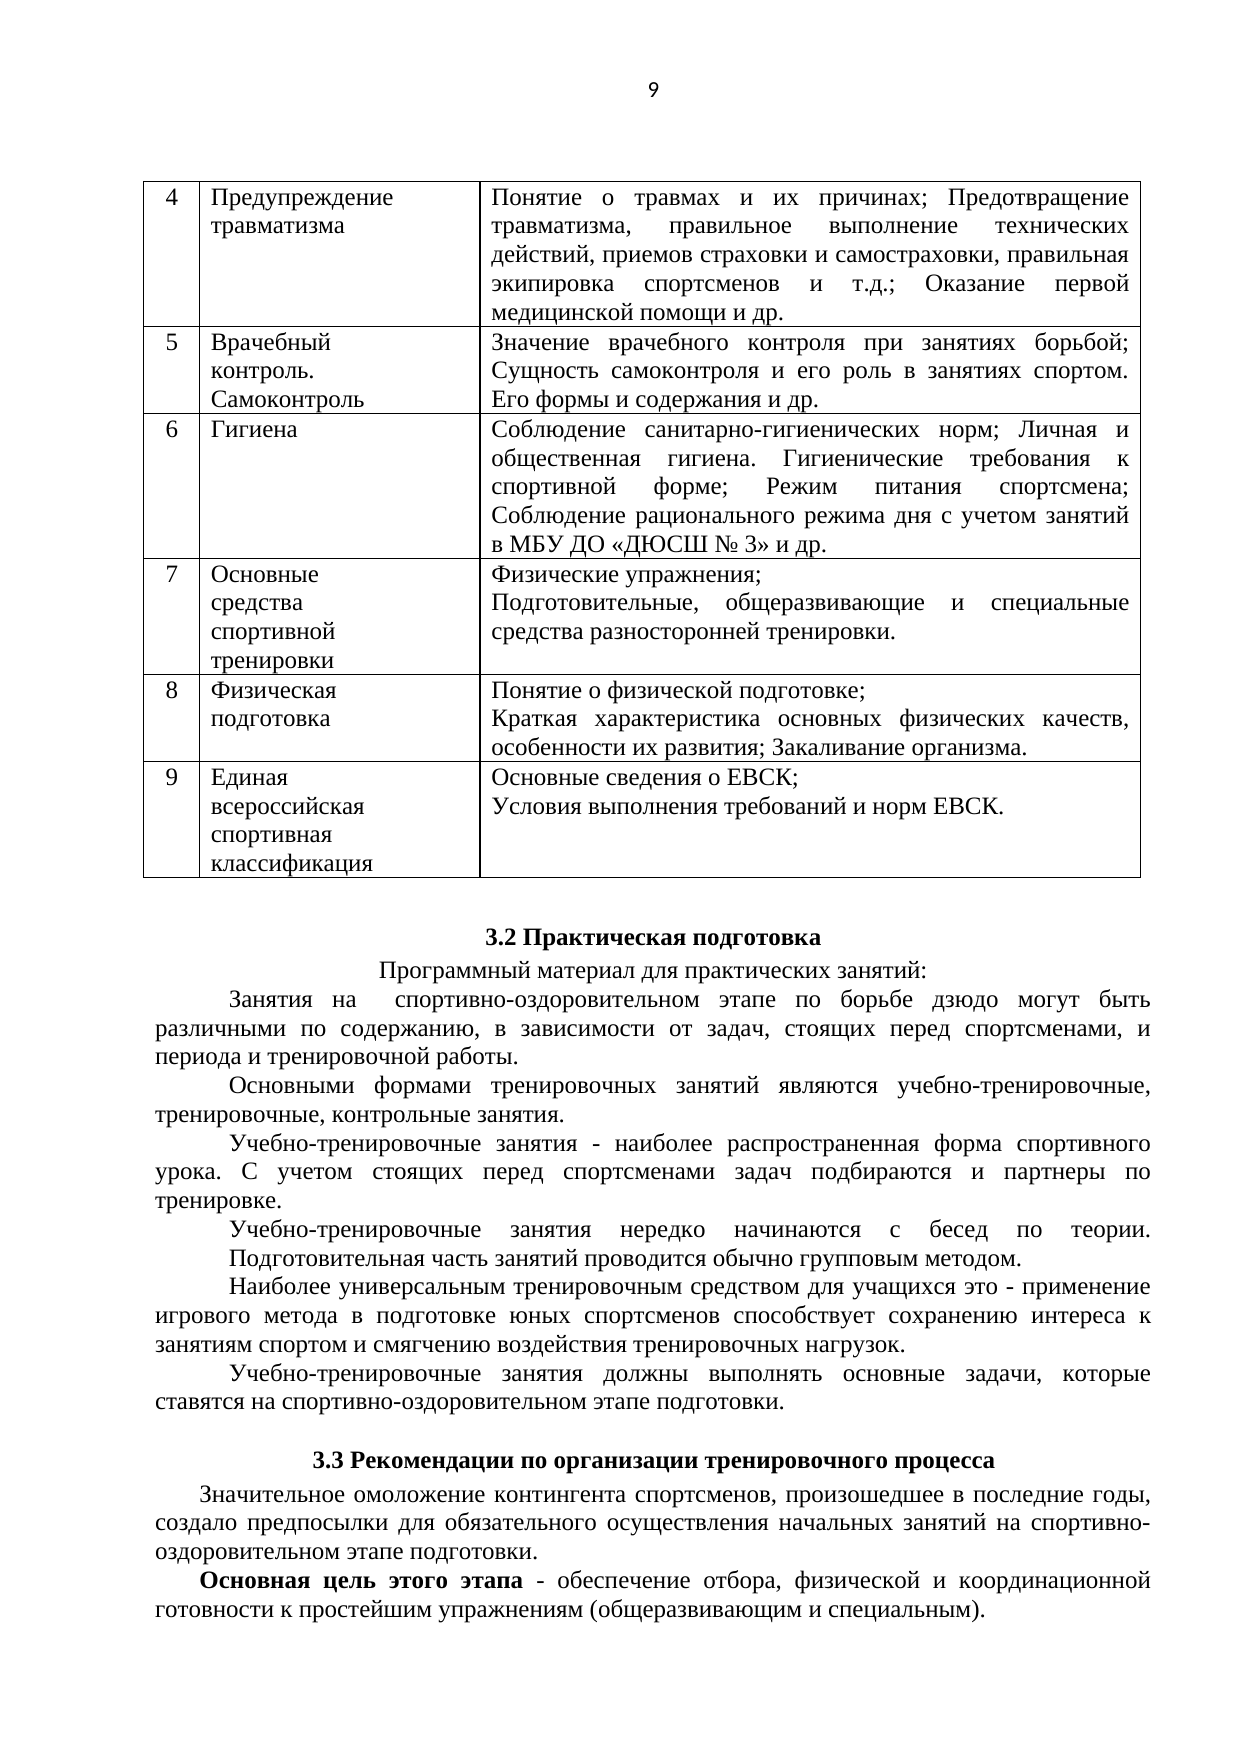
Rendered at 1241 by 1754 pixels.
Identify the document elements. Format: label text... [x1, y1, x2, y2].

table_cell 7 [144, 559, 199, 674]
table_cell Основные сведения о ЕВСК; Условия выполнения требований и норм ЕВСК. [481, 762, 1140, 877]
text 3.2 Практическая подготовка [155, 922, 1152, 951]
table_cell Физические упражнения; Подготовительные, общеразвивающие и специальные средства разносторонней тренировки. [481, 559, 1140, 674]
text Учебно-тренировочные занятия должны выполнять основные задачи, которые ставятся на спортивно-оздоровительном этапе подготовки. [155, 1358, 1152, 1415]
table_cell 6 [144, 414, 199, 558]
table_cell Понятие о физической подготовке; Краткая характеристика основных физических качеств, особенности их развития; Закаливание организма. [481, 675, 1140, 761]
text 3.3 Рекомендации по организации тренировочного процесса [156, 1446, 1152, 1474]
table_cell 8 [144, 675, 199, 761]
text Учебно-тренировочные занятия - наиболее распространенная форма спортивного урока. С учетом стоящих перед спортсменами задач подбираются и партнеры по тренировке. [155, 1128, 1152, 1214]
table_cell Понятие о травмах и их причинах; Предотвращение травматизма, правильное выполнение технических действий, приемов страховки и самостраховки, правильная экипировка спортсменов и т.д.; Оказание первой медицинской помощи и др. [481, 182, 1140, 326]
text Значительное омоложение контингента спортсменов, произошедшее в последние годы, создало предпосылки для обязательного осуществления начальных занятий на спортивно-оздоровительном этапе подготовки. [155, 1479, 1152, 1565]
table_cell Предупреждение травматизма [200, 182, 479, 326]
text Занятия на спортивно-оздоровительном этапе по борьбе дзюдо могут быть различными по содержанию, в зависимости от задач, стоящих перед спортсменами, и периода и тренировочной работы. [155, 984, 1152, 1070]
table_cell Соблюдение санитарно-гигиенических норм; Личная и общественная гигиена. Гигиенические требования к спортивной форме; Режим питания спортсмена; Соблюдение рационального режима дня с учетом занятий в МБУ ДО «ДЮСШ № 3» и др. [481, 414, 1140, 558]
table_cell 9 [144, 762, 199, 877]
table_cell Физическая подготовка [200, 675, 479, 761]
text Наиболее универсальным тренировочным средством для учащихся это - применение игрового метода в подготовке юных спортсменов способствует сохранению интереса к занятиям спортом и смягчению воздействия тренировочных нагрузок. [155, 1271, 1152, 1358]
text Программный материал для практических занятий: [155, 955, 1152, 984]
text Основная цель этого этапа - обеспечение отбора, физической и координационной готовности к простейшим упражнениям (общеразвивающим и специальным). [155, 1565, 1152, 1622]
text Учебно-тренировочные занятия нередко начинаются с бесед по теории. Подготовительная часть занятий проводится обычно групповым методом. [228, 1214, 1152, 1271]
table_cell Врачебный контроль. Самоконтроль [200, 327, 479, 413]
table_cell 4 [144, 182, 199, 326]
table_cell Значение врачебного контроля при занятиях борьбой; Сущность самоконтроля и его роль в занятиях спортом. Его формы и содержания и др. [481, 327, 1140, 413]
text Основными формами тренировочных занятий являются учебно-тренировочные, тренировочные, контрольные занятия. [155, 1070, 1152, 1128]
table_cell 5 [144, 327, 199, 413]
table_cell Единая всероссийская спортивная классификация [200, 762, 479, 877]
table_cell Основные средства спортивной тренировки [200, 559, 479, 674]
table_cell Гигиена [200, 414, 479, 558]
